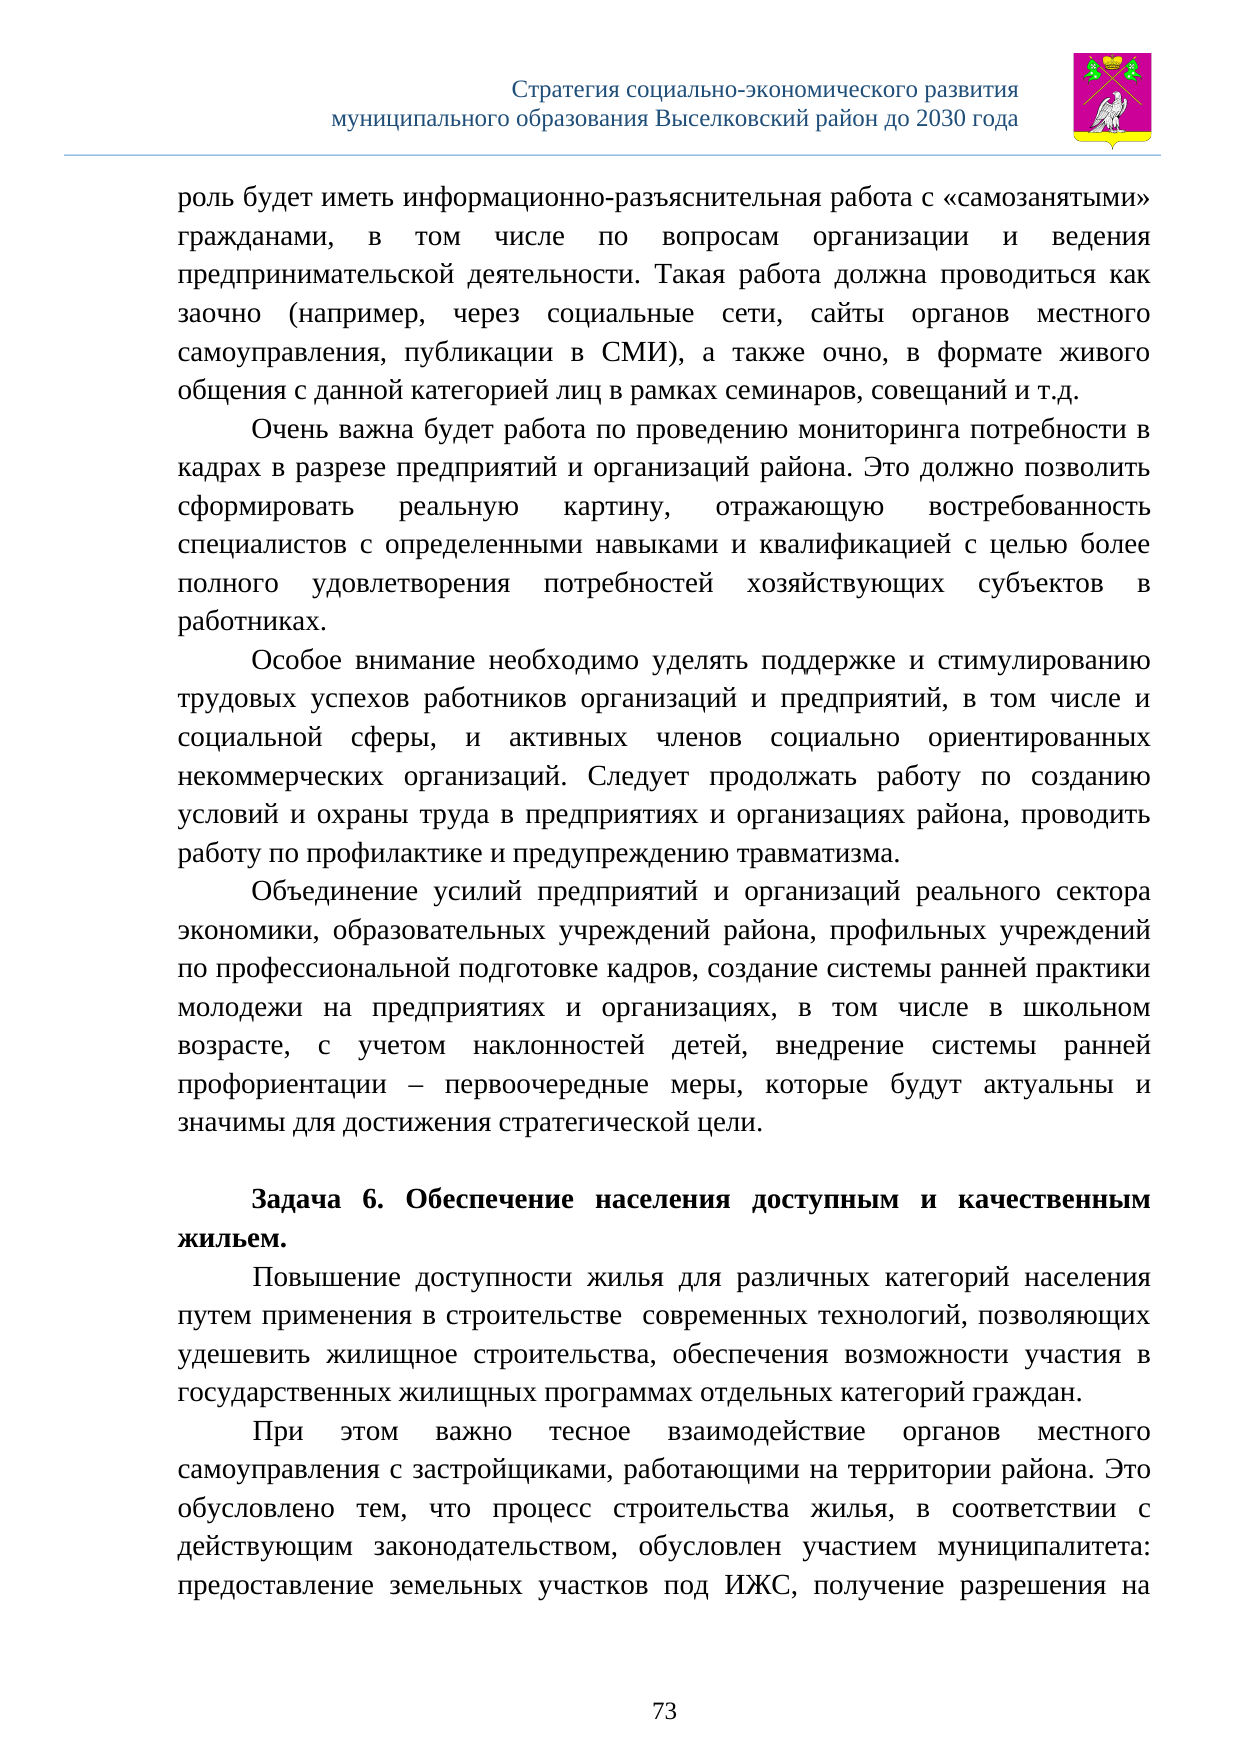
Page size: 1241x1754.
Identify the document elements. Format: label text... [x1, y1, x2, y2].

text Объединение усилий предприятий и организаций реального сектора экономики, образовательных учреждений района, профильных учреждений по профессиональной подготовке кадров, создание системы ранней практики молодежи на предприятиях и организациях, в том числе в школьном возрасте, с учетом наклонностей детей, внедрение системы ранней профориентации – первоочередные меры, которые будут актуальны и значимы для достижения стратегической цели. [177, 873, 1152, 1138]
picture [1073, 53, 1152, 150]
text Задача 6. Обеспечение населения доступным и качественным жильем. [177, 1182, 1152, 1254]
text Повышение доступности жилья для различных категорий населения путем применения в строительстве современных технологий, позволяющих удешевить жилищное строительства, обеспечения возможности участия в государственных жилищных программах отдельных категорий граждан. [177, 1259, 1152, 1408]
text Особое внимание необходимо уделять поддержке и стимулированию трудовых успехов работников организаций и предприятий, в том числе и социальной сферы, и активных членов социально ориентированных некоммерческих организаций. Следует продолжать работу по созданию условий и охраны труда в предприятиях и организациях района, проводить работу по профилактике и предупреждению травматизма. [177, 642, 1152, 868]
text Очень важна будет работа по проведению мониторинга потребности в кадрах в разрезе предприятий и организаций района. Это должно позволить сформировать реальную картину, отражающую востребованность специалистов с определенными навыками и квалификацией с целью более полного удовлетворения потребностей хозяйствующих субъектов в работниках. [177, 411, 1152, 637]
